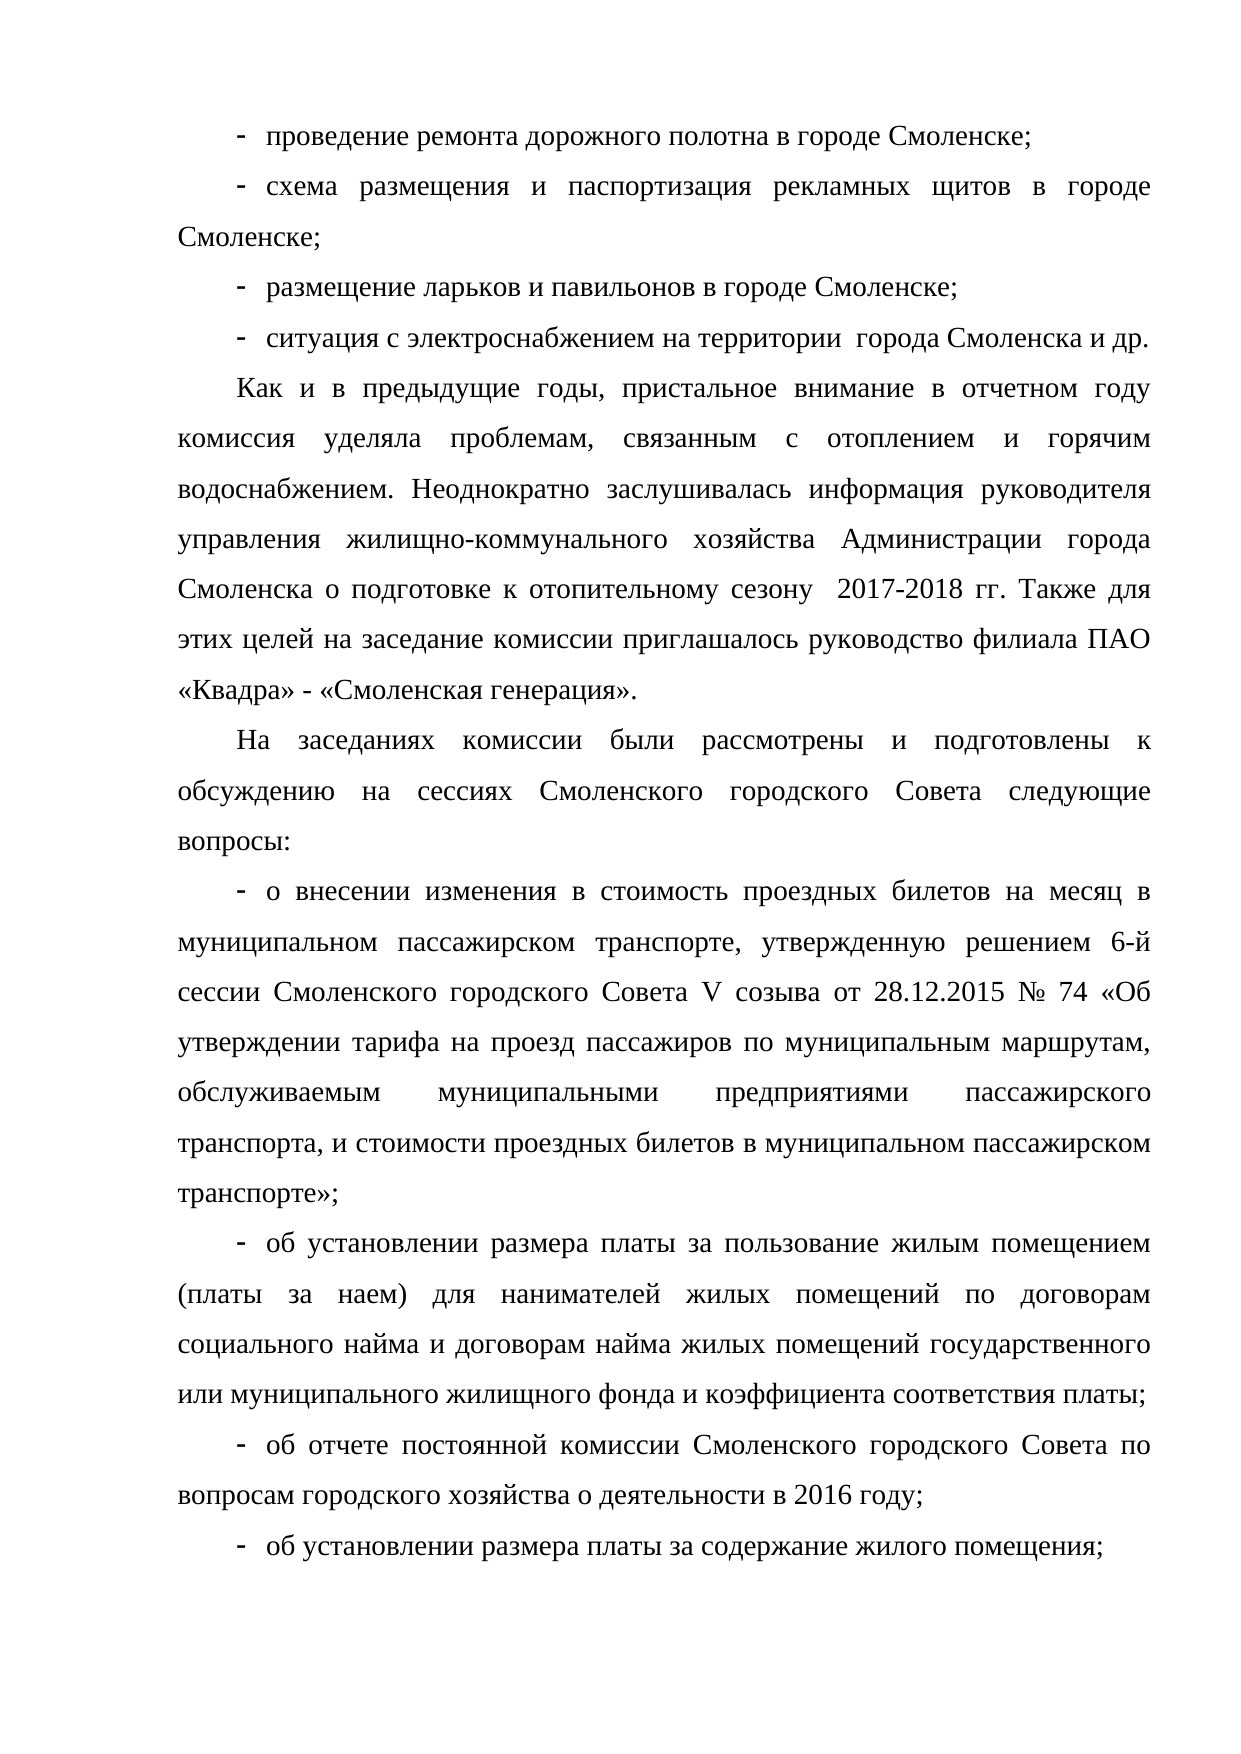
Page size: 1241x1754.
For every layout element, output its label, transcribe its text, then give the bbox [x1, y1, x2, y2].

text Как и в предыдущие годы, пристальное внимание в отчетном году комиссия уделяла проблемам, связанным с отоплением и горячим водоснабжением. Неоднократно заслушивалась информация руководителя управления жилищно-коммунального хозяйства Администрации города Смоленска о подготовке к отопительному сезону 2017-2018 гг. Также для этих целей на заседание комиссии приглашалось руководство филиала ПАО «Квадра» - «Смоленская генерация». [177, 370, 1152, 706]
text На заседаниях комиссии были рассмотрены и подготовлены к обсуждению на сессиях Смоленского городского Совета следующие вопросы: [177, 722, 1152, 856]
list об отчете постоянной комиссии Смоленского городского Совета по вопросам городского хозяйства о деятельности в 2016 году; [177, 1427, 1152, 1511]
list проведение ремонта дорожного полотна в городе Смоленске; [177, 118, 1152, 152]
list схема размещения и паспортизация рекламных щитов в городе Смоленске; [177, 168, 1152, 252]
list об установлении размера платы за содержание жилого помещения; [177, 1528, 1152, 1561]
list о внесении изменения в стоимость проездных билетов на месяц в муниципальном пассажирском транспорте, утвержденную решением 6-й сессии Смоленского городского Совета V созыва от 28.12.2015 № 74 «Об утверждении тарифа на проезд пассажиров по муниципальным маршрутам, обслуживаемым муниципальными предприятиями пассажирского транспорта, и стоимости проездных билетов в муниципальном пассажирском транспорте»; [177, 873, 1152, 1209]
list размещение ларьков и павильонов в городе Смоленске; [177, 269, 1152, 303]
list об установлении размера платы за пользование жилым помещением (платы за наем) для нанимателей жилых помещений по договорам социального найма и договорам найма жилых помещений государственного или муниципального жилищного фонда и коэффициента соответствия платы; [177, 1226, 1152, 1410]
list ситуация с электроснабжением на территории города Смоленска и др. [177, 320, 1152, 353]
